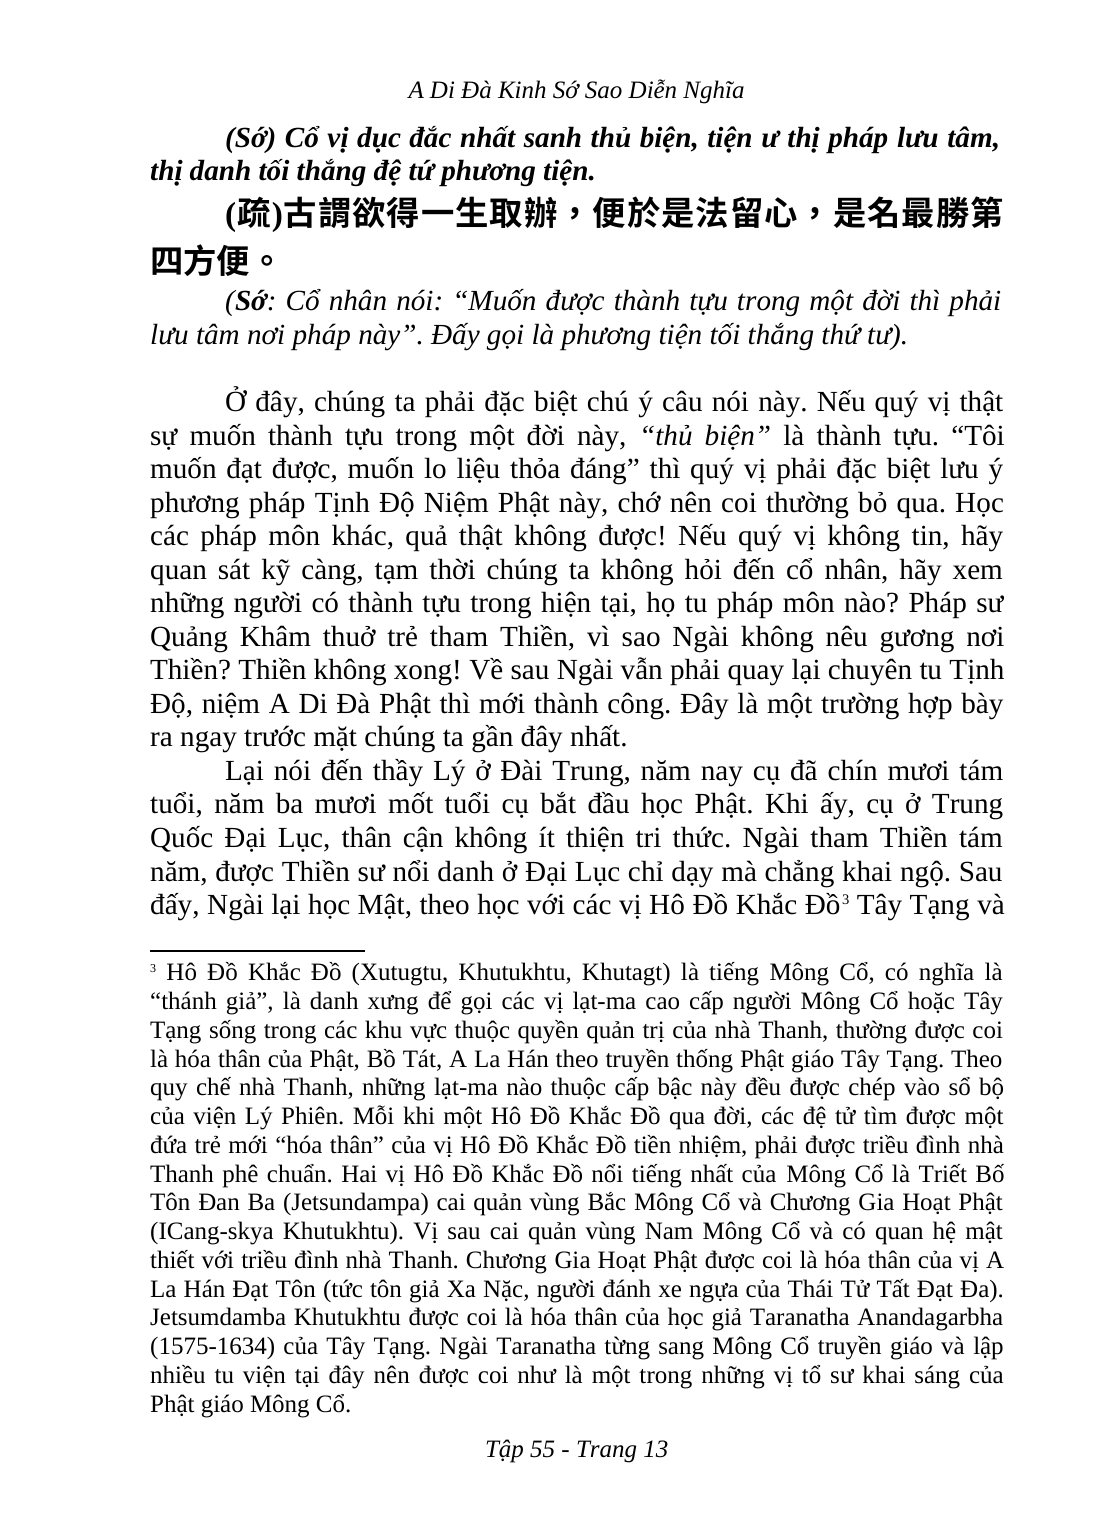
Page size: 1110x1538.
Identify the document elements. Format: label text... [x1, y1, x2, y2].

text Lại nói đến thầy Lý ở Đài Trung, năm nay cụ đã chín mươi tám tuổi, năm ba mươi mốt tuổi cụ bắt đầu học Phật. Khi ấy, cụ ở Trung Quốc Đại Lục, thân cận không ít thiện tri thức. Ngài tham Thiền tám năm, được Thiền sư nổi danh ở Đại Lục chỉ dạy mà chẳng khai ngộ. Sau đấy, Ngài lại học Mật, theo học với các vị Hô Đồ Khắc Đồ Tây Tạng và Mông Cổ, chúng ta thường gọi họ là Hoạt Phật (Phật sống). Học Mật tám năm, cụ từng bảo chúng tôi: Cụ học hơn hai trăm pháp môn, học những thứ ấy quả thật hết sức nghiêm túc, lũ chúng ta chắc chắn chẳng thể sánh bằng. Học Mật tám năm chẳng tương ứng! Khi ở chung với các đồng học chúng tôi, trong Mật Tông có bài chú Ẩn Thân, cụ học chú ấy, cũng niệm tới mười vạn biến, chiếu theo phương pháp ấy tu tập. Cụ niệm chú ấy một lượt, hỏi chúng tôi còn thấy cụ hay không? Chúng tôi vẫn trông thấy cụ, [thần chú] chẳng linh rồi! Không có cách nào hết! Cụ cũng học Giáo mười mấy năm, những vị thầy chỉ dạy cụ đều là những nhà Phật học lừng lẫy thời đầu Dân Quốc. Cụ học Duy Thức với cụ Mai Quang Hy, thân cận rất nhiều thiện tri thức, nhưng đều chẳng thông suốt! Lãng phí thời gian nhiều năm, mà thuở ấy chính là thời đại hoàng kim [trong đời cụ], lúc tuổi còn trẻ. Cuối cùng, cụ gặp được pháp sư Ấn Quang, đúng là cứu mạng. Pháp sư Ấn Quang dạy cụ thật thà niệm A Di Đà Phật, cụ được thành tựu hoàn toàn do niệm Phật. Từ đấy trở đi, cụ bỏ sạch những pháp môn đã học, chuyên niệm A Di Đà Phật. Đấy cũng là nêu gương cho chúng ta trong hiện tại! [150, 753, 1005, 921]
text Ở đây, chúng ta phải đặc biệt chú ý câu nói này. Nếu quý vị thật sự muốn thành tựu trong một đời này, “thủ biện” là thành tựu. “Tôi muốn đạt được, muốn lo liệu thỏa đáng” thì quý vị phải đặc biệt lưu ý phương pháp Tịnh Độ Niệm Phật này, chớ nên coi thường bỏ qua. Học các pháp môn khác, quả thật không được! Nếu quý vị không tin, hãy quan sát kỹ càng, tạm thời chúng ta không hỏi đến cổ nhân, hãy xem những người có thành tựu trong hiện tại, họ tu pháp môn nào? Pháp sư Quảng Khâm thuở trẻ tham Thiền, vì sao Ngài không nêu gương nơi Thiền? Thiền không xong! Về sau Ngài vẫn phải quay lại chuyên tu Tịnh Độ, niệm A Di Đà Phật thì mới thành công. Đây là một trường hợp bày ra ngay trước mặt chúng ta gần đây nhất. [150, 384, 1005, 753]
text (Sớ) Cổ vị dục đắc nhất sanh thủ biện, tiện ư thị pháp lưu tâm, thị danh tối thắng đệ tứ phương tiện. [150, 120, 1005, 187]
text (疏)古謂欲得一生取辦，便於是法留心，是名最勝第四方便。 [150, 187, 1005, 283]
text (Sớ: Cổ nhân nói: “Muốn được thành tựu trong một đời thì phải lưu tâm nơi pháp này”. Đấy gọi là phương tiện tối thắng thứ tư). [150, 283, 1005, 351]
